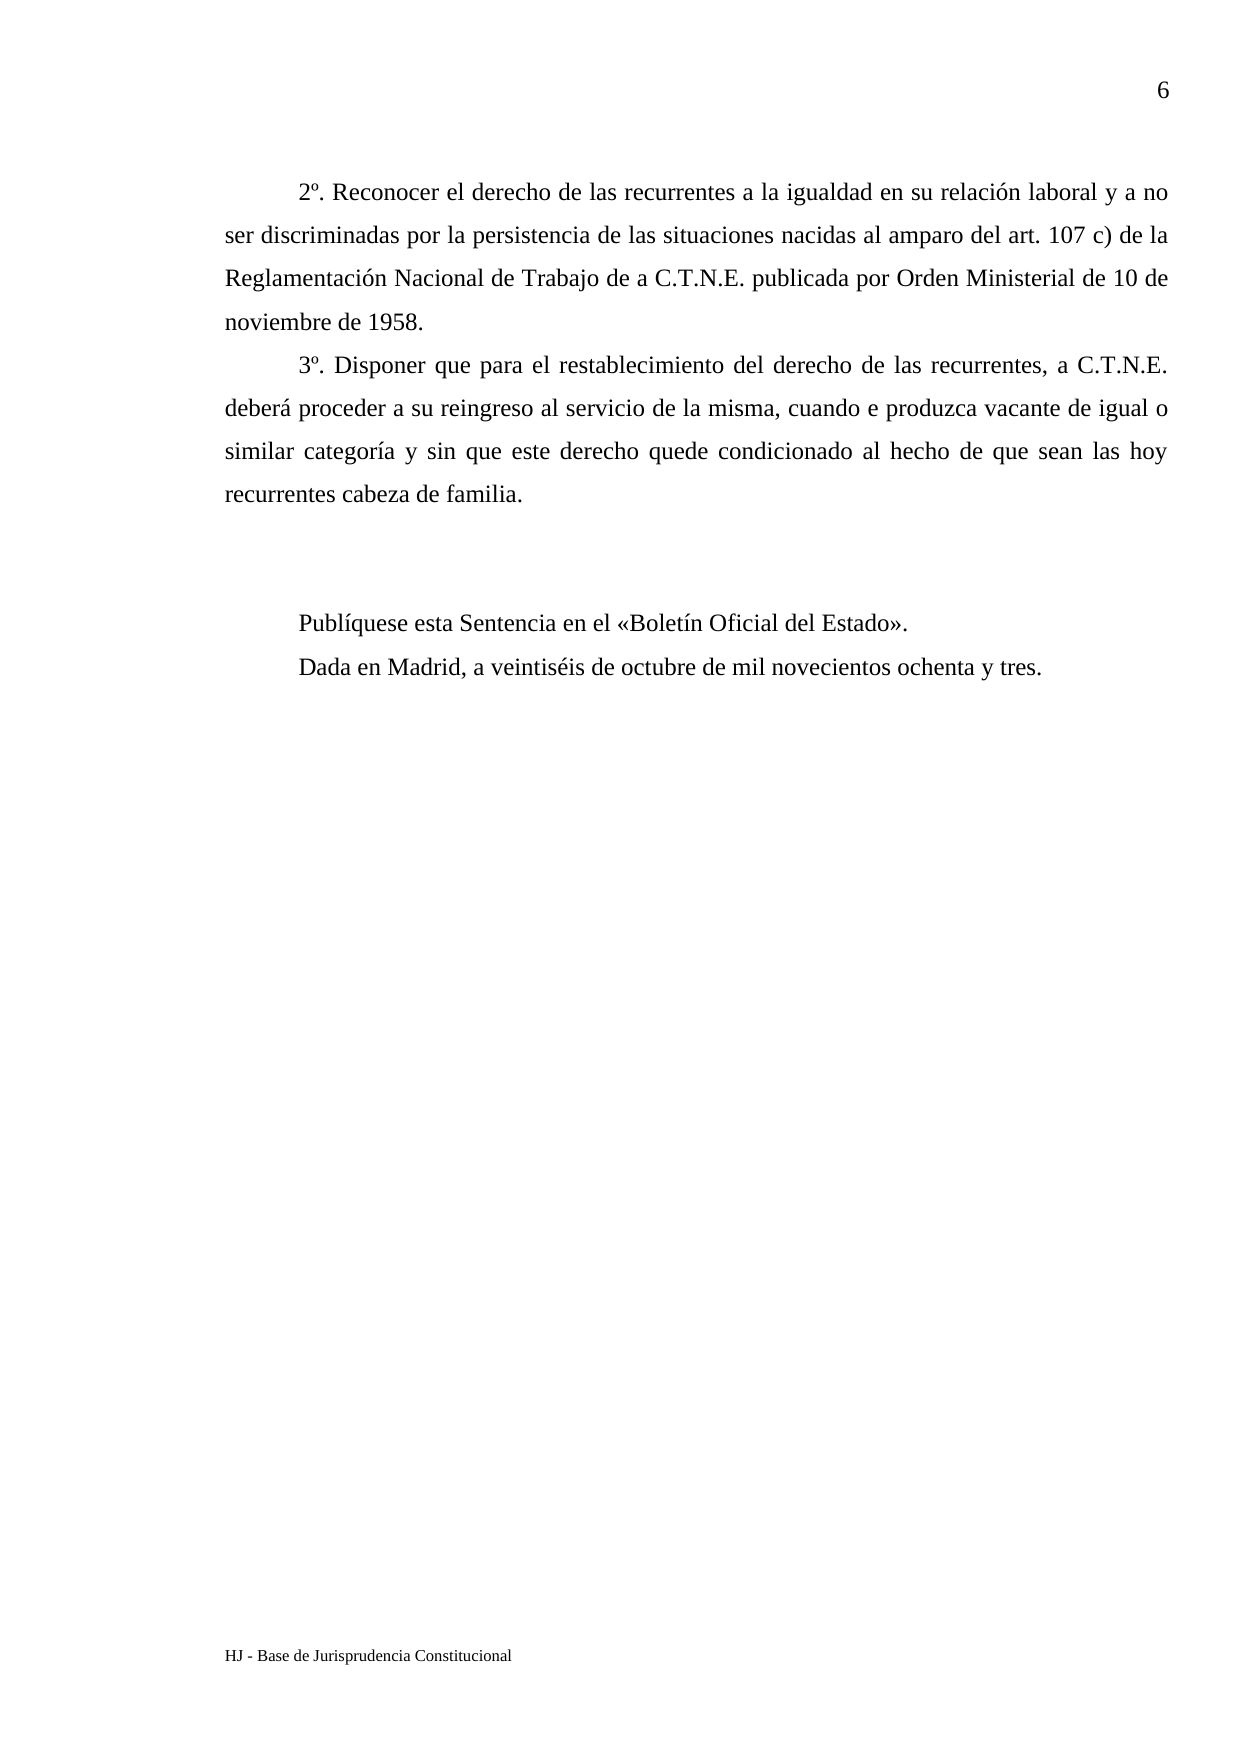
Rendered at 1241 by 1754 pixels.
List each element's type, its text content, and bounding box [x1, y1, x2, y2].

text 3º. Disponer que para el restablecimiento del derecho de las recurrentes, a C.T.N.E. deberá proceder a su reingreso al servicio de la misma, cuando e produzca vacante de igual o similar categoría y sin que este derecho quede condicionado al hecho de que sean las hoy recurrentes cabeza de familia. [224, 350, 1169, 508]
text 2º. Reconocer el derecho de las recurrentes a la igualdad en su relación laboral y a no ser discriminadas por la persistencia de las situaciones nacidas al amparo del art. 107 c) de la Reglamentación Nacional de Trabajo de a C.T.N.E. publicada por Orden Ministerial de 10 de noviembre de 1958. [224, 177, 1169, 335]
text Dada en Madrid, a veintiséis de octubre de mil novecientos ochenta y tres. [224, 652, 1169, 680]
text Publíquese esta Sentencia en el «Boletín Oficial del Estado». [224, 608, 1169, 637]
